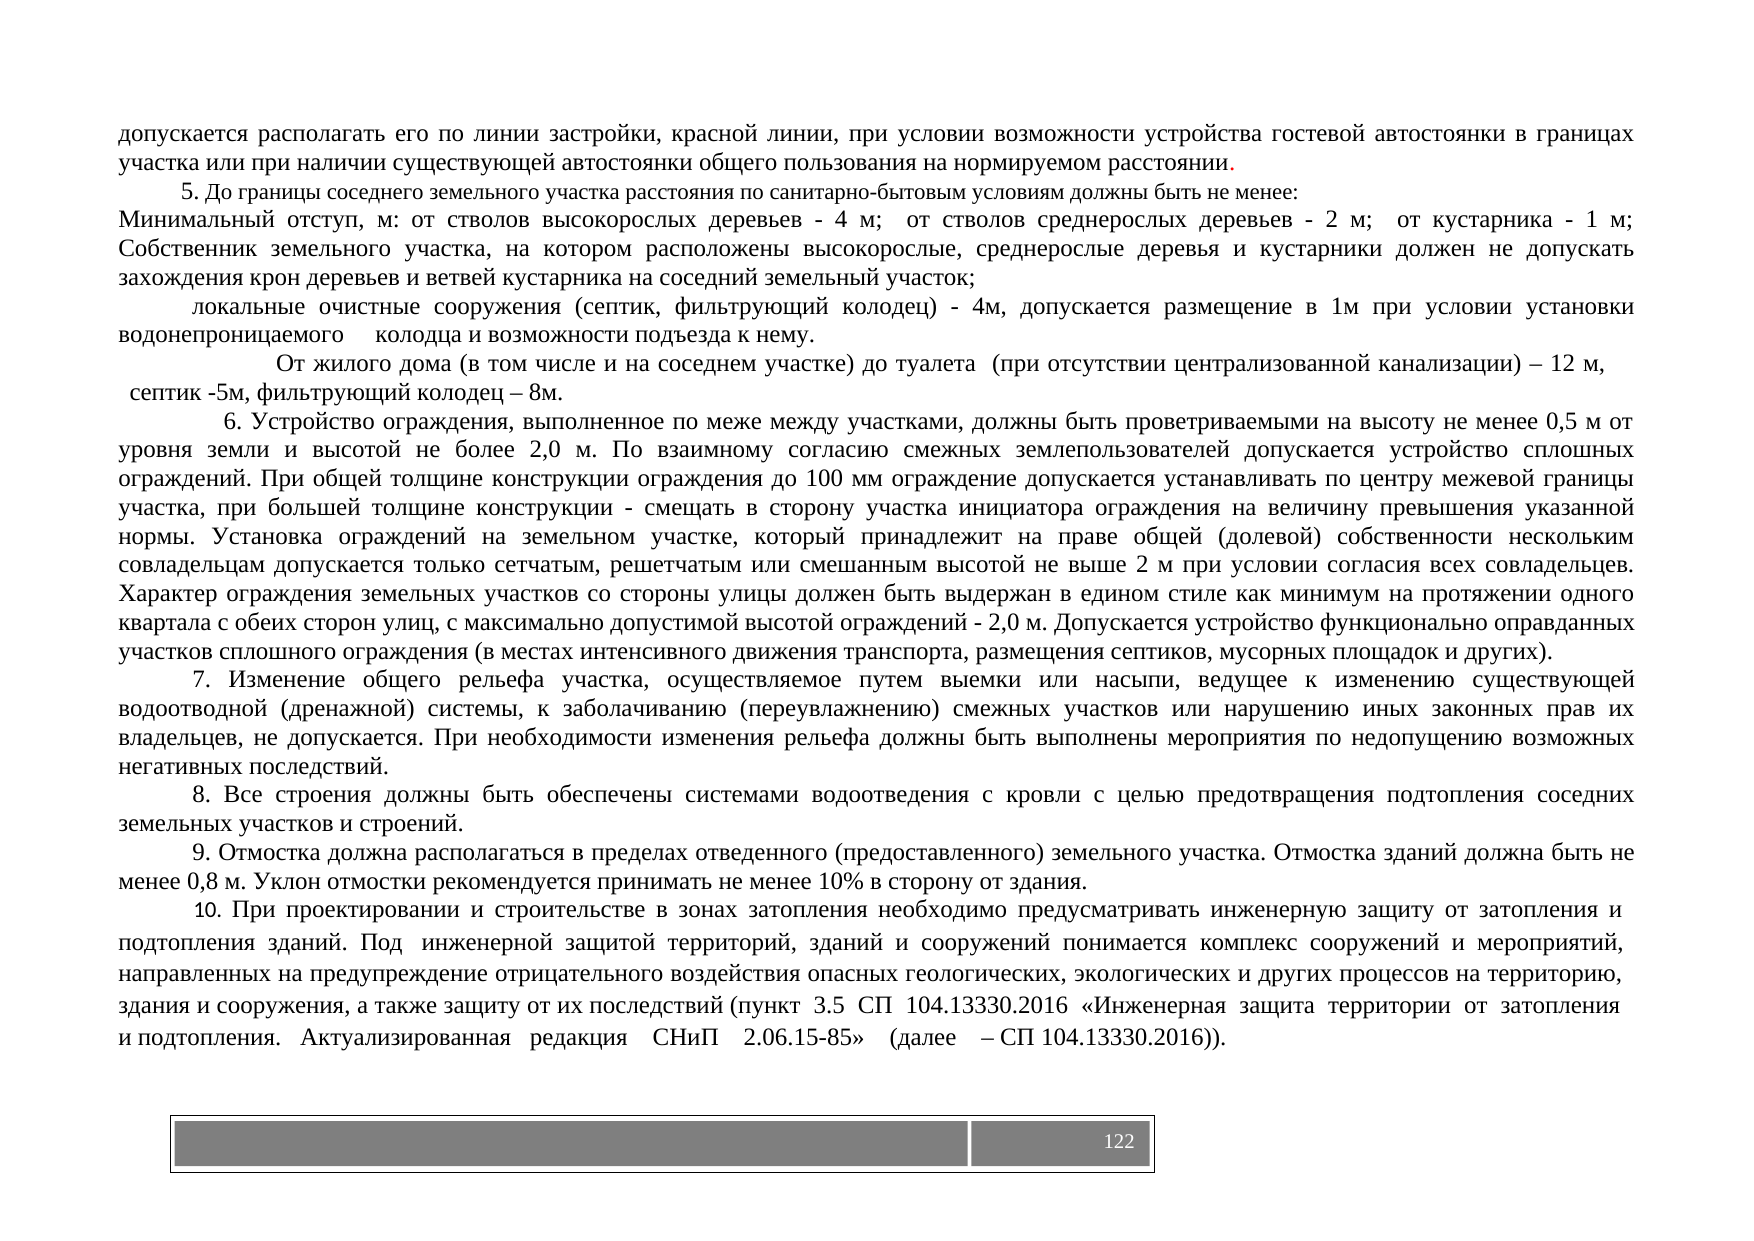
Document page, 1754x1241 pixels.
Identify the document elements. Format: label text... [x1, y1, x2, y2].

text 8. Все строения должны быть обеспечены системами водоотведения с кровли с целью предотвращения подтопления соседних земельных участков и строений. [118, 779, 1636, 837]
text 9. Отмостка должна располагаться в пределах отведенного (предоставленного) земельного участка. Отмостка зданий должна быть не менее 0,8 м. Уклон отмостки рекомендуется принимать не менее 10% в сторону от здания. [118, 837, 1636, 894]
text 10. При проектировании и строительстве в зонах затопления необходимо предусматривать инженерную защиту от затопления и подтопления зданий. Под инженерной защитой территорий, зданий и сооружений понимается комплекс сооружений и мероприятий, направленных на предупреждение отрицательного воздействия опасных геологических, экологических и других процессов на территорию, здания и сооружения, а также защиту от их последствий (пункт 3.5 СП 104.13330.2016 «Инженерная защита территории от затопления и подтопления. Актуализированная редакция СНиП 2.06.15-85» (далее – СП 104.13330.2016)). [118, 894, 1624, 1051]
text От жилого дома (в том числе и на соседнем участке) до туалета (при отсутствии централизованной канализации) – 12 м, септик -5м, фильтрующий колодец – 8м. [129, 348, 1607, 406]
text 6. Устройство ограждения, выполненное по меже между участками, должны быть проветриваемыми на высоту не менее 0,5 м от уровня земли и высотой не более 2,0 м. По взаимному согласию смежных землепользователей допускается устройство сплошных ограждений. При общей толщине конструкции ограждения до 100 мм ограждение допускается устанавливать по центру межевой границы участка, при большей толщине конструкции - смещать в сторону участка инициатора ограждения на величину превышения указанной нормы. Установка ограждений на земельном участке, который принадлежит на праве общей (долевой) собственности нескольким совладельцам допускается только сетчатым, решетчатым или смешанным высотой не выше 2 м при условии согласия всех совладельцев. Характер ограждения земельных участков со стороны улицы должен быть выдержан в едином стиле как минимум на протяжении одного квартала с обеих сторон улиц, с максимально допустимой высотой ограждений - 2,0 м. Допускается устройство функционально оправданных участков сплошного ограждения (в местах интенсивного движения транспорта, размещения септиков, мусорных площадок и других). [118, 406, 1636, 664]
text 5. До границы соседнего земельного участка расстояния по санитарно-бытовым условиям должны быть не менее: [118, 176, 1636, 204]
text 7. Изменение общего рельефа участка, осуществляемое путем выемки или насыпи, ведущее к изменению существующей водоотводной (дренажной) системы, к заболачиванию (переувлажнению) смежных участков или нарушению иных законных прав их владельцев, не допускается. При необходимости изменения рельефа должны быть выполнены мероприятия по недопущению возможных негативных последствий. [118, 664, 1636, 779]
text локальные очистные сооружения (септик, фильтрующий колодец) - 4м, допускается размещение в 1м при условии установки водонепроницаемого колодца и возможности подъезда к нему. [118, 291, 1636, 348]
text Минимальный отступ, м: от стволов высокорослых деревьев - 4 м; от стволов среднерослых деревьев - 2 м; от кустарника - 1 м; Собственник земельного участка, на котором расположены высокорослые, среднерослые деревья и кустарники должен не допускать захождения крон деревьев и ветвей кустарника на соседний земельный участок; [118, 204, 1636, 291]
